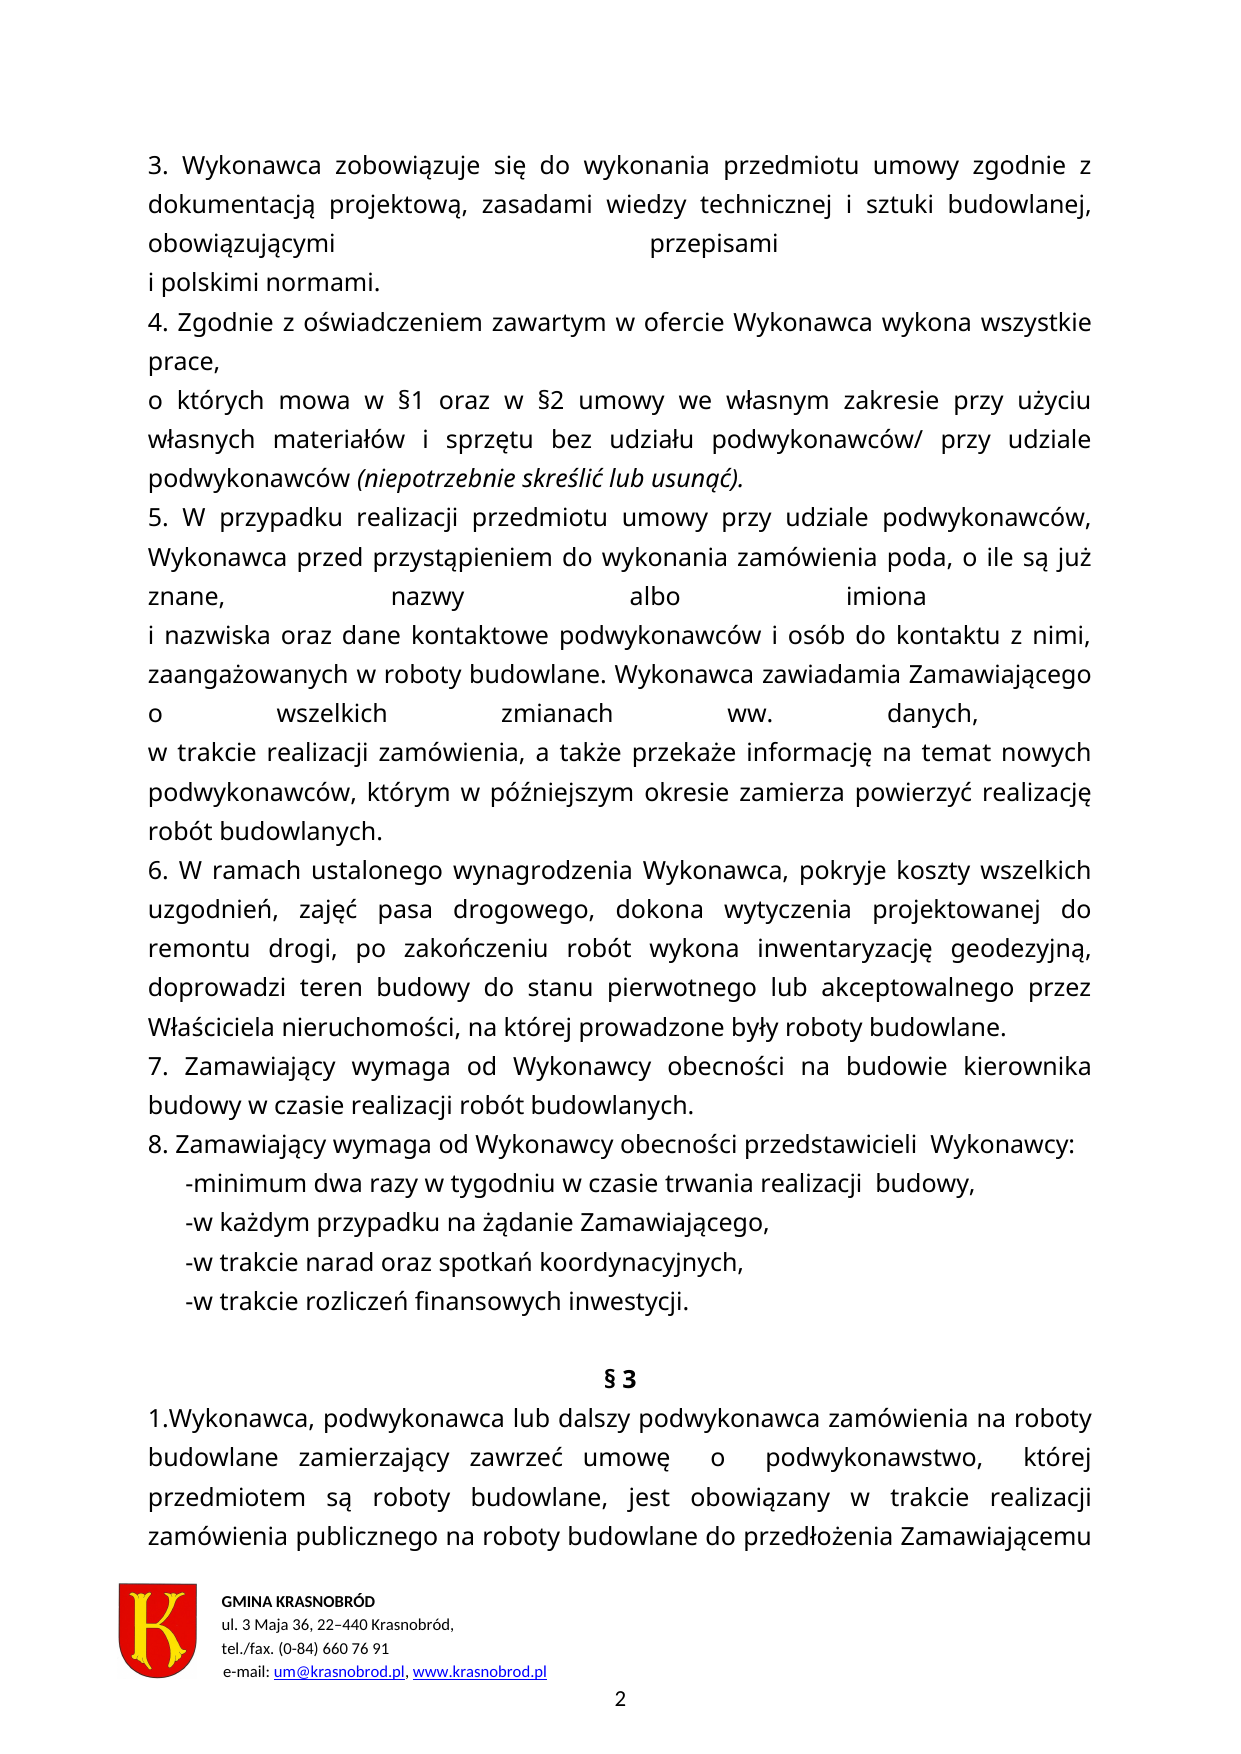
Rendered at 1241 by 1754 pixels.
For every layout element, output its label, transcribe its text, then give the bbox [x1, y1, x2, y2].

text 5. W przypadku realizacji przedmiotu umowy przy udziale podwykonawców, Wykonawca przed przystąpieniem do wykonania zamówienia poda, o ile są już znane, nazwy albo imiona i nazwiska oraz dane kontaktowe podwykonawców i osób do kontaktu z nimi, zaangażowanych w roboty budowlane. Wykonawca zawiadamia Zamawiającego o wszelkich zmianach ww. danych, w trakcie realizacji zamówienia, a także przekaże informację na temat nowych podwykonawców, którym w późniejszym okresie zamierza powierzyć realizację robót budowlanych. [148, 500, 1093, 847]
text 6. W ramach ustalonego wynagrodzenia Wykonawca, pokryje koszty wszelkich uzgodnień, zajęć pasa drogowego, dokona wytyczenia projektowanej do remontu drogi, po zakończeniu robót wykona inwentaryzację geodezyjną, doprowadzi teren budowy do stanu pierwotnego lub akceptowalnego przez Właściciela nieruchomości, na której prowadzone były roboty budowlane. [148, 853, 1093, 1043]
text -w trakcie rozliczeń finansowych inwestycji. [185, 1283, 1093, 1317]
text -w trakcie narad oraz spotkań koordynacyjnych, [185, 1244, 1093, 1278]
text 8. Zamawiający wymaga od Wykonawcy obecności przedstawicieli Wykonawcy: [148, 1127, 1093, 1161]
picture [117, 1581, 198, 1679]
text § 3 [148, 1362, 1093, 1396]
text 3. Wykonawca zobowiązuje się do wykonania przedmiotu umowy zgodnie z dokumentacją projektową, zasadami wiedzy technicznej i sztuki budowlanej, obowiązującymi przepisami i polskimi normami. [148, 148, 1093, 299]
text 7. Zamawiający wymaga od Wykonawcy obecności na budowie kierownika budowy w czasie realizacji robót budowlanych. [148, 1048, 1093, 1122]
text -minimum dwa razy w tygodniu w czasie trwania realizacji budowy, [185, 1166, 1093, 1200]
text -w każdym przypadku na żądanie Zamawiającego, [185, 1205, 1093, 1239]
text 4. Zgodnie z oświadczeniem zawartym w ofercie Wykonawca wykona wszystkie prace, o których mowa w §1 oraz w §2 umowy we własnym zakresie przy użyciu własnych materiałów i sprzętu bez udziału podwykonawców/ przy udziale podwykonawców (niepotrzebnie skreślić lub usunąć). [148, 304, 1093, 495]
